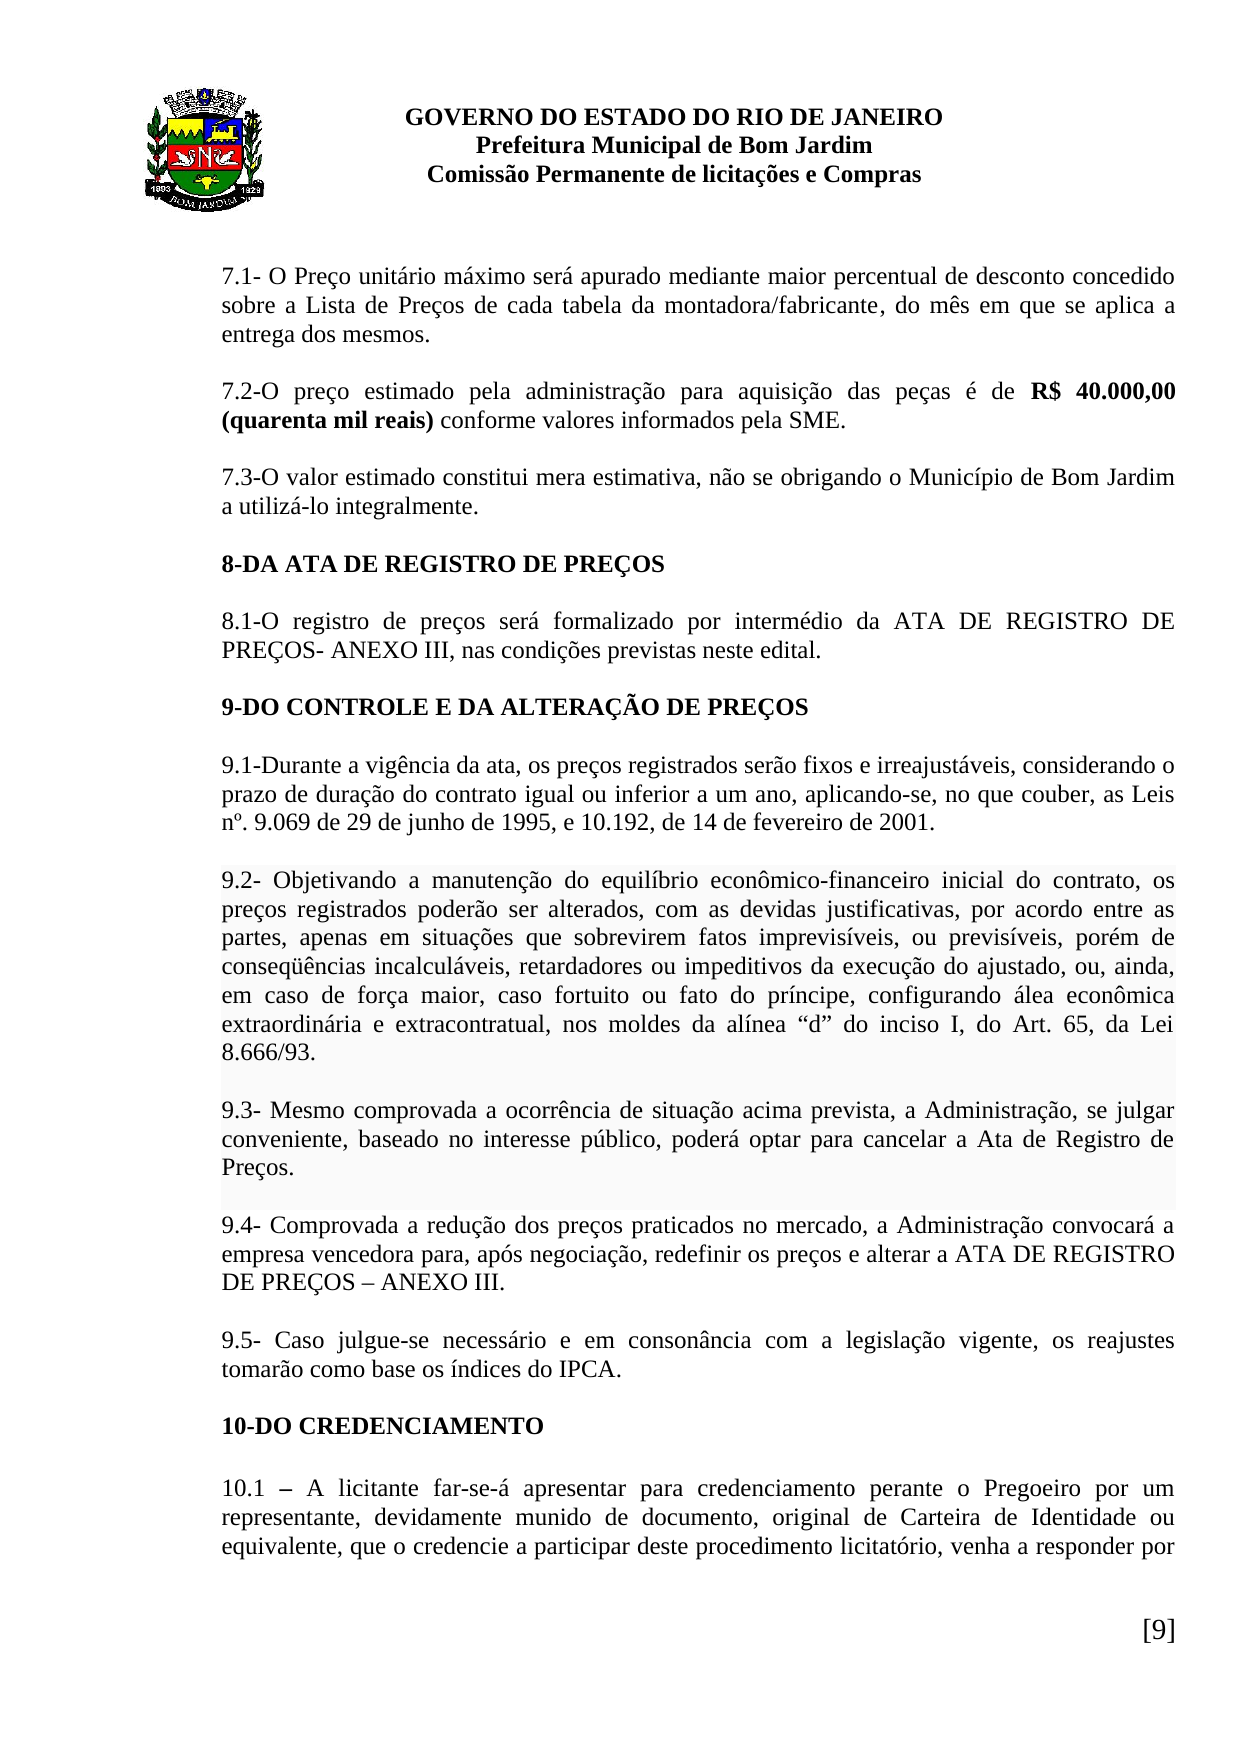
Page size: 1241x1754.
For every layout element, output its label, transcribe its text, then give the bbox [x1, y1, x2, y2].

text 7.3-O valor estimado constitui mera estimativa, não se obrigando o Município de Bom Jardim a utilizá-lo integralmente. [221, 462, 1176, 520]
text 9.4- Comprovada a redução dos preços praticados no mercado, a Administração convocará a empresa vencedora para, após negociação, redefinir os preços e alterar a ATA DE REGISTRO DE PREÇOS – ANEXO III. [221, 1210, 1176, 1296]
picture [141, 85, 266, 214]
text 7.2-O preço estimado pela administração para aquisição das peças é de R$ 40.000,00 (quarenta mil reais) conforme valores informados pela SME. [221, 376, 1176, 434]
text 7.1- O Preço unitário máximo será apurado mediante maior percentual de desconto concedido sobre a Lista de Preços de cada tabela da montadora/fabricante, do mês em que se aplica a entrega dos mesmos. [221, 243, 1176, 347]
text 9.1-Durante a vigência da ata, os preços registrados serão fixos e irreajustáveis, considerando o prazo de duração do contrato igual ou inferior a um ano, aplicando-se, no que couber, as Leis nº. 9.069 de 29 de junho de 1995, e 10.192, de 14 de fevereiro de 2001. [221, 750, 1176, 836]
text 9.3- Mesmo comprovada a ocorrência de situação acima prevista, a Administração, se julgar conveniente, baseado no interesse público, poderá optar para cancelar a Ata de Registro de Preços. [221, 1095, 1176, 1181]
text 9.2- Objetivando a manutenção do equilíbrio econômico-financeiro inicial do contrato, os preços registrados poderão ser alterados, com as devidas justificativas, por acordo entre as partes, apenas em situações que sobrevirem fatos imprevisíveis, ou previsíveis, porém de conseqüências incalculáveis, retardadores ou impeditivos da execução do ajustado, ou, ainda, em caso de força maior, caso fortuito ou fato do príncipe, configurando álea econômica extraordinária e extracontratual, nos moldes da alínea “d” do inciso I, do Art. 65, da Lei 8.666/93. [221, 865, 1176, 1066]
text 9.5- Caso julgue-se necessário e em consonância com a legislação vigente, os reajustes tomarão como base os índices do IPCA. [221, 1325, 1176, 1382]
text 10-DO CREDENCIAMENTO [221, 1411, 1176, 1440]
text 9-DO CONTROLE E DA ALTERAÇÃO DE PREÇOS [221, 692, 1176, 721]
text 8-DA ATA DE REGISTRO DE PREÇOS [221, 549, 1176, 577]
text 8.1-O registro de preços será formalizado por intermédio da ATA DE REGISTRO DE PREÇOS- ANEXO III, nas condições previstas neste edital. [221, 606, 1176, 664]
